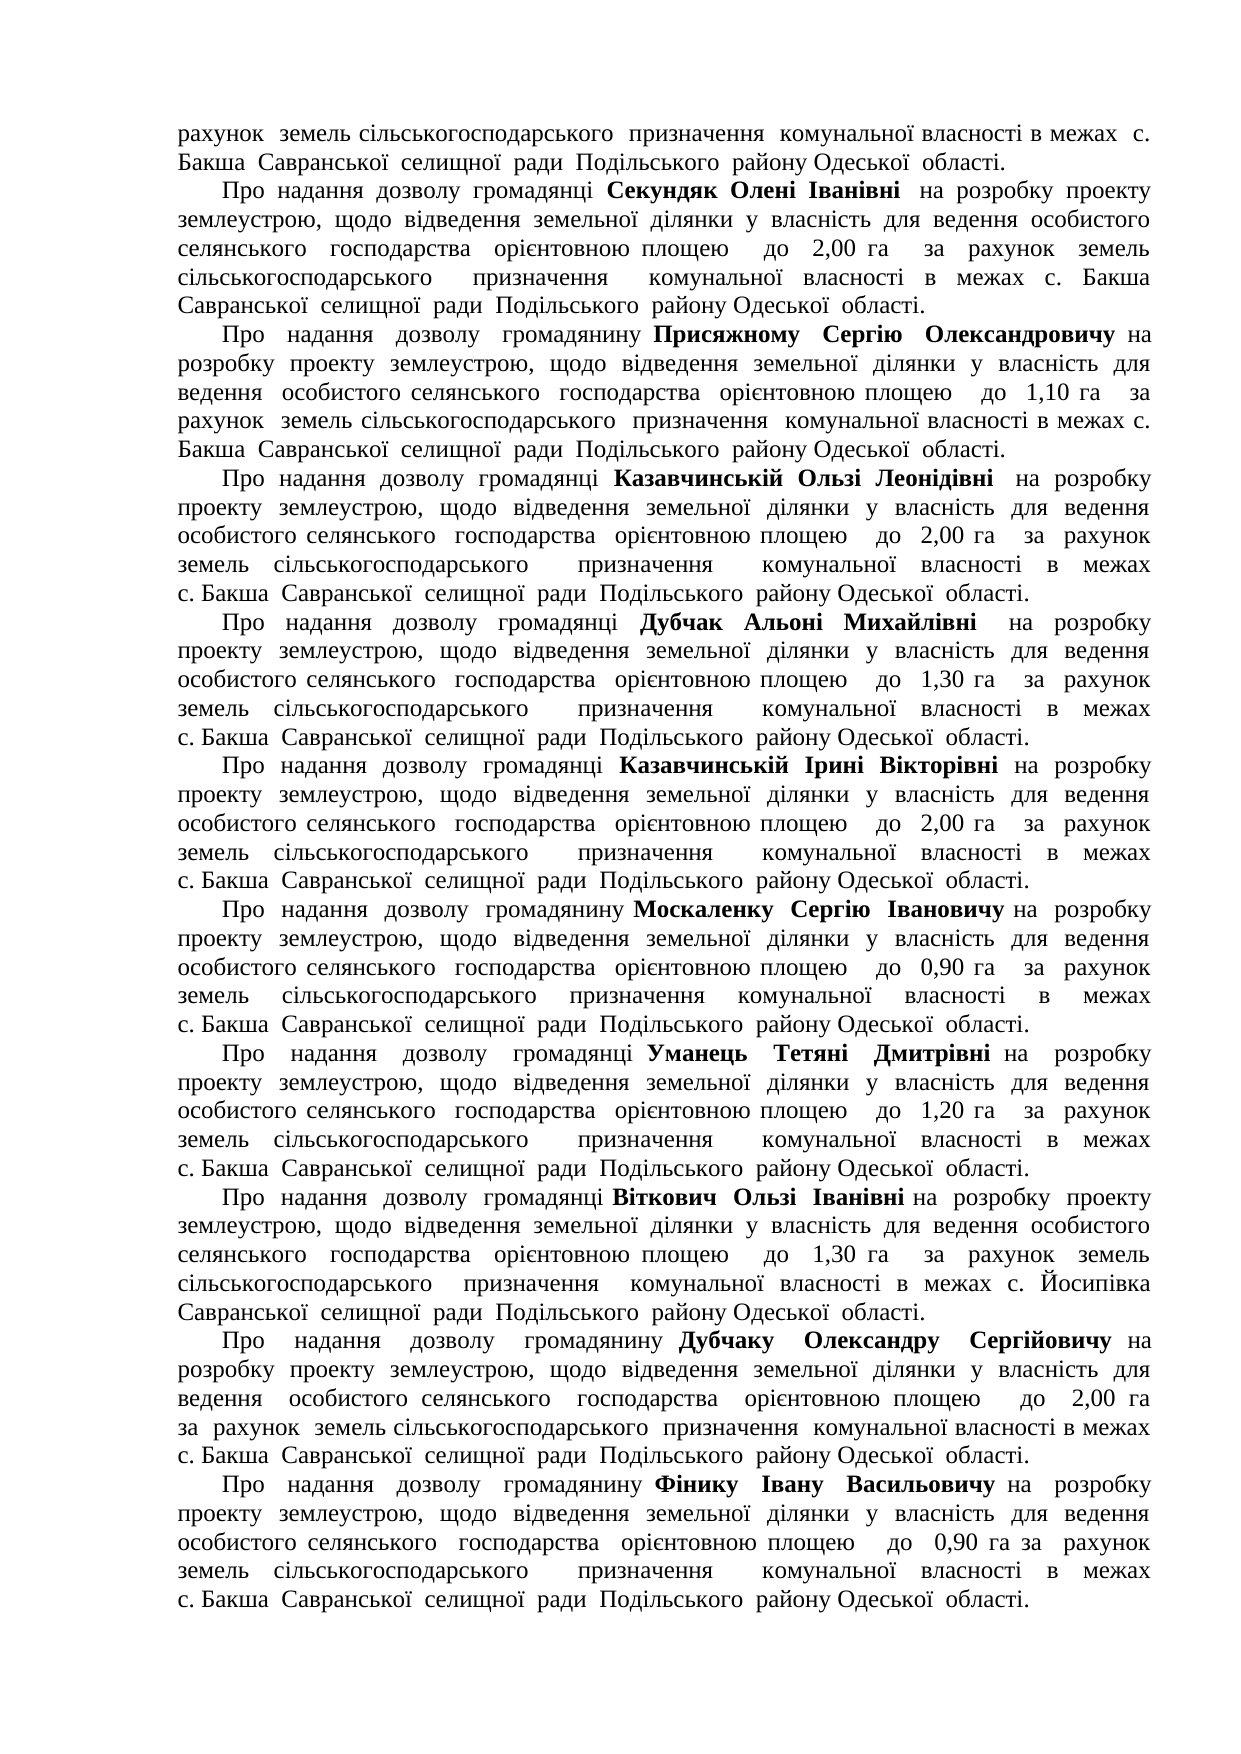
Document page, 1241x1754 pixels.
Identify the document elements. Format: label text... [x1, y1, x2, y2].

text Про надання дозволу громадянину Фінику Івану Васильовичу на розробку проекту землеустрою, щодо відведення земельної ділянки у власність для ведення особистого селянського господарства орієнтовною площею до 0,90 га за рахунок земель сільськогосподарського призначення комунальної власності в межах с. Бакша Савранської селищної ради Подільського району Одеської області. [177, 1469, 1152, 1613]
text Про надання дозволу громадянці Дубчак Альоні Михайлівні на розробку проекту землеустрою, щодо відведення земельної ділянки у власність для ведення особистого селянського господарства орієнтовною площею до 1,30 га за рахунок земель сільськогосподарського призначення комунальної власності в межах с. Бакша Савранської селищної ради Подільського району Одеської області. [177, 607, 1152, 751]
text Про надання дозволу громадянці Секундяк Олені Іванівні на розробку проекту землеустрою, щодо відведення земельної ділянки у власність для ведення особистого селянського господарства орієнтовною площею до 2,00 га за рахунок земель сільськогосподарського призначення комунальної власності в межах с. Бакша Савранської селищної ради Подільського району Одеської області. [177, 176, 1152, 319]
text Про надання дозволу громадянину Дубчаку Олександру Сергійовичу на розробку проекту землеустрою, щодо відведення земельної ділянки у власність для ведення особистого селянського господарства орієнтовною площею до 2,00 га за рахунок земель сільськогосподарського призначення комунальної власності в межах с. Бакша Савранської селищної ради Подільського району Одеської області. [177, 1326, 1152, 1469]
text Про надання дозволу громадянці Казавчинській Ірині Вікторівні на розробку проекту землеустрою, щодо відведення земельної ділянки у власність для ведення особистого селянського господарства орієнтовною площею до 2,00 га за рахунок земель сільськогосподарського призначення комунальної власності в межах с. Бакша Савранської селищної ради Подільського району Одеської області. [177, 751, 1152, 894]
text Про надання дозволу громадянці Уманець Тетяні Дмитрівні на розробку проекту землеустрою, щодо відведення земельної ділянки у власність для ведення особистого селянського господарства орієнтовною площею до 1,20 га за рахунок земель сільськогосподарського призначення комунальної власності в межах с. Бакша Савранської селищної ради Подільського району Одеської області. [177, 1038, 1152, 1182]
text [177, 118, 1152, 176]
text Про надання дозволу громадянину Присяжному Сергію Олександровичу на розробку проекту землеустрою, щодо відведення земельної ділянки у власність для ведення особистого селянського господарства орієнтовною площею до 1,10 га за рахунок земель сільськогосподарського призначення комунальної власності в межах с. Бакша Савранської селищної ради Подільського району Одеської області. [177, 319, 1152, 463]
text Про надання дозволу громадянину Москаленку Сергію Івановичу на розробку проекту землеустрою, щодо відведення земельної ділянки у власність для ведення особистого селянського господарства орієнтовною площею до 0,90 га за рахунок земель сільськогосподарського призначення комунальної власності в межах с. Бакша Савранської селищної ради Подільського району Одеської області. [177, 894, 1152, 1038]
text Про надання дозволу громадянці Віткович Ользі Іванівні на розробку проекту землеустрою, щодо відведення земельної ділянки у власність для ведення особистого селянського господарства орієнтовною площею до 1,30 га за рахунок земель сільськогосподарського призначення комунальної власності в межах с. Йосипівка Савранської селищної ради Подільського району Одеської області. [177, 1182, 1152, 1326]
text Про надання дозволу громадянці Казавчинській Ользі Леонідівні на розробку проекту землеустрою, щодо відведення земельної ділянки у власність для ведення особистого селянського господарства орієнтовною площею до 2,00 га за рахунок земель сільськогосподарського призначення комунальної власності в межах с. Бакша Савранської селищної ради Подільського району Одеської області. [177, 463, 1152, 607]
